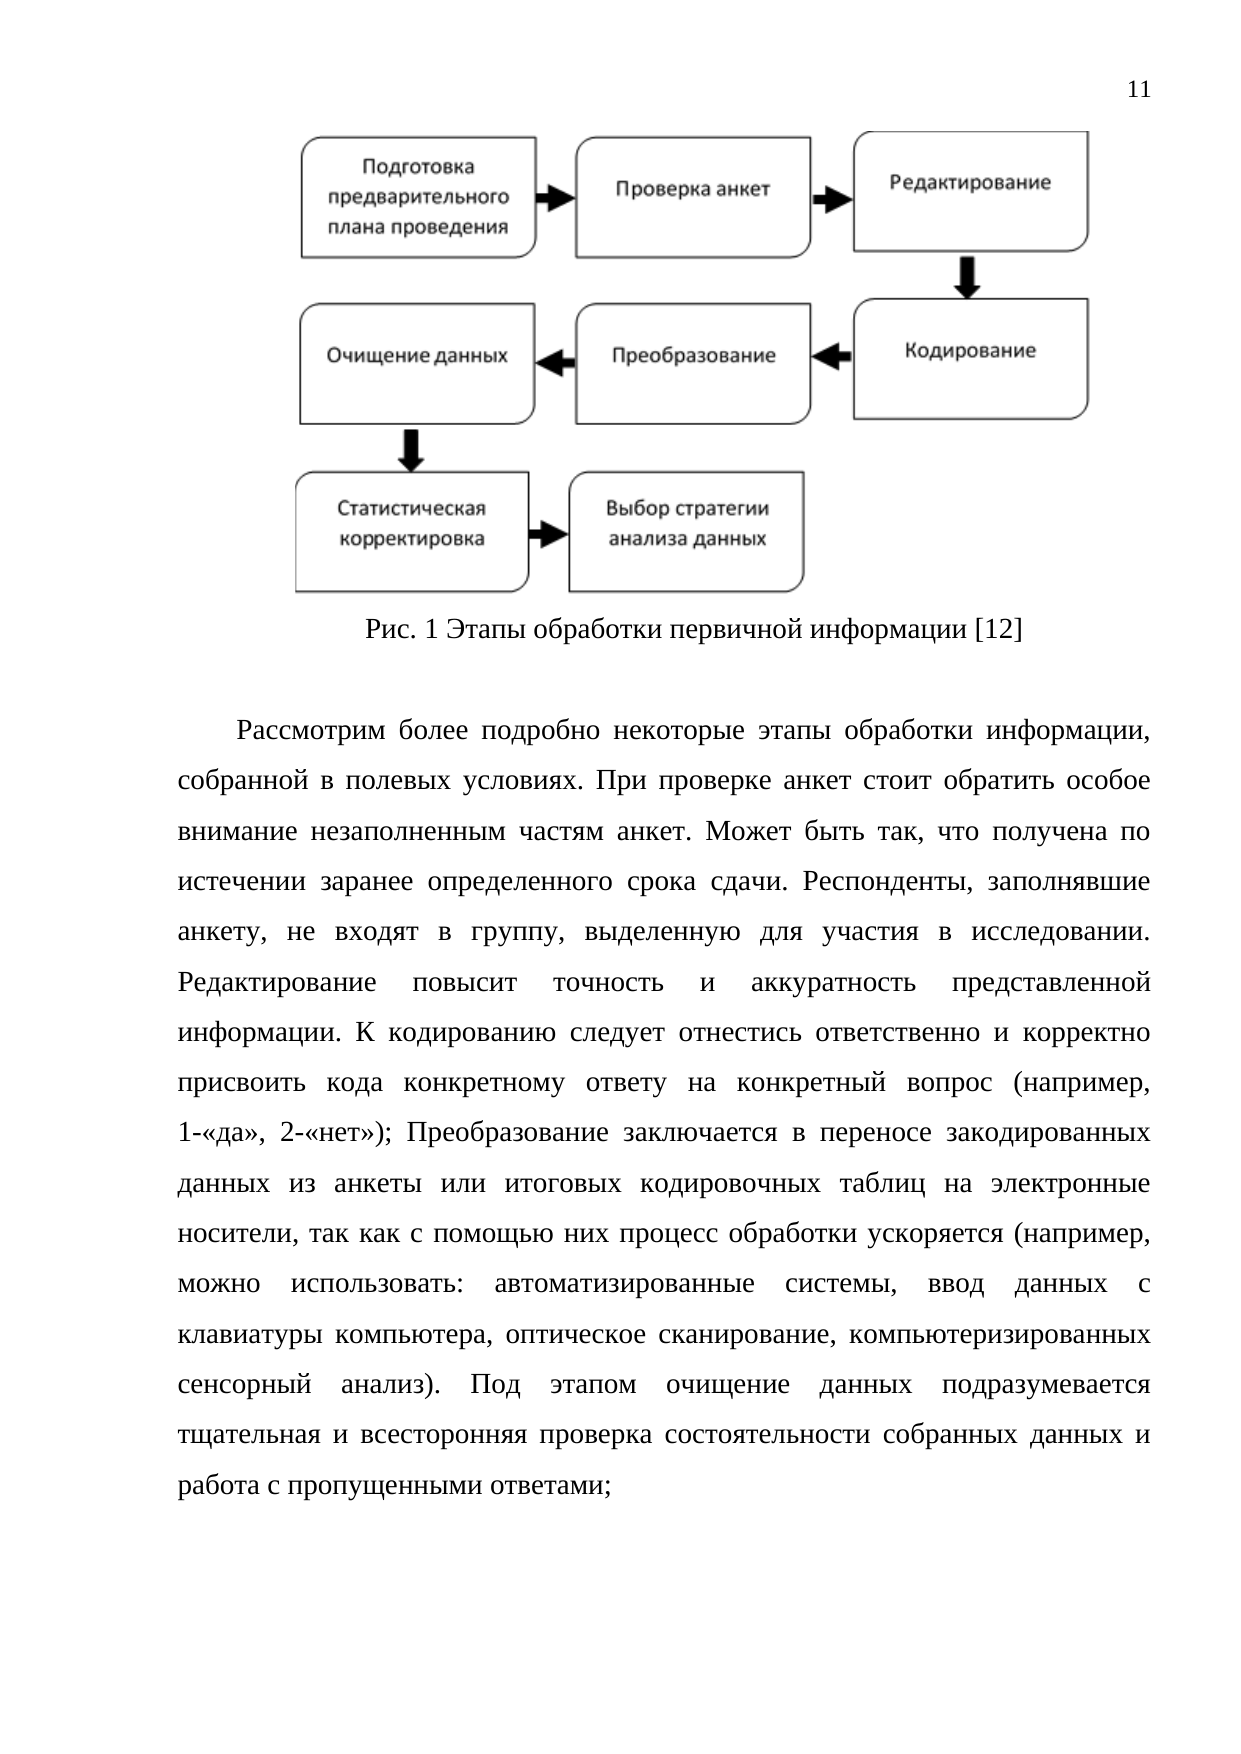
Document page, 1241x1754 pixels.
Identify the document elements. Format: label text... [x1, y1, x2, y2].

picture [295, 131, 1093, 597]
list Рассмотрим более подробно некоторые этапы обработки информации, собранной в полевых условиях. При проверке анкет стоит обратить особое внимание незаполненным частям анкет. Может быть так, что получена по истечении заранее определенного срока сдачи. Респонденты, заполнявшие анкету, не входят в группу, выделенную для участия в исследовании. Редактирование повысит точность и аккуратность представленной информации. К кодированию следует отнестись ответственно и корректно присвоить кода конкретному ответу на конкретный вопрос (например, 1-«да», 2-«нет»); Преобразование заключается в переносе закодированных данных из анкеты или итоговых кодировочных таблиц на электронные носители, так как с помощью них процесс обработки ускоряется (например, можно использовать: автоматизированные системы, ввод данных с клавиатуры компьютера, оптическое сканирование, компьютеризированных сенсорный анализ). Под этапом очищение данных подразумевается тщательная и всесторонняя проверка состоятельности собранных данных и работа с пропущенными ответами; [177, 712, 1152, 1500]
text Рис. 1 Этапы обработки первичной информации [12] [177, 611, 1152, 645]
